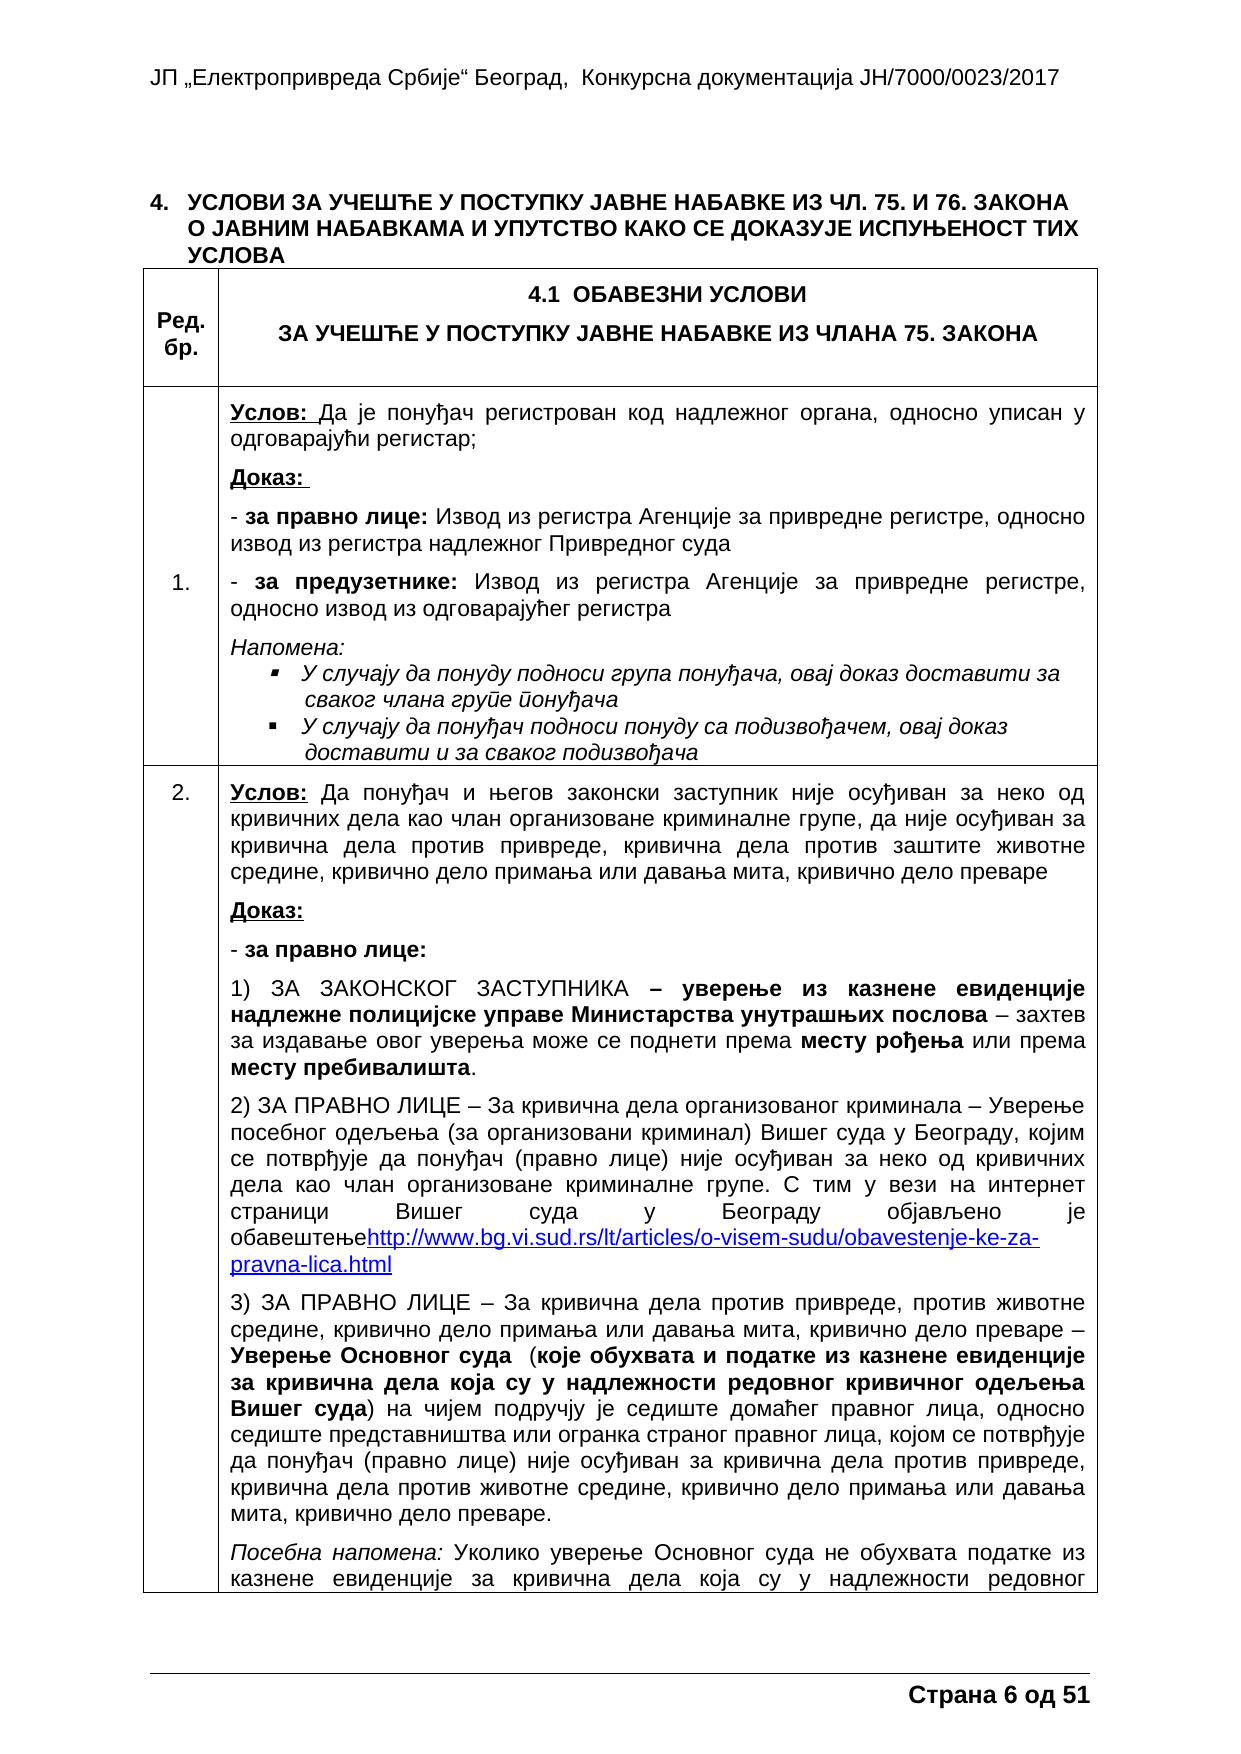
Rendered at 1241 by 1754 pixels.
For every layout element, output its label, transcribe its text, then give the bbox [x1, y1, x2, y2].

table_cell Услов: Да је понуђач регистрован код надлежног органа, односно уписан у одговарајући регистар; Доказ: - за правно лице: Извод из регистра Агенције за привредне регистре, односно извод из регистра надлежног Привредног суда - за предузетнике: Извод из регистра Агенције за привредне регистре, односно извод из одговарајућег регистра Напомена: У случају да понуду подноси група понуђача, овај доказ доставити за сваког члана групе понуђача У случају да понуђач подноси понуду са подизвођачем, овај доказ доставити и за сваког подизвођача [219, 387, 1097, 765]
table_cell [219, 766, 1097, 1592]
subtitle УСЛОВИ ЗА УЧЕШЋЕ У ПОСТУПКУ ЈАВНЕ НАБАВКЕ ИЗ ЧЛ. 75. И 76. ЗАКОНА О ЈАВНИМ НАБАВКАМА И УПУТСТВО КАКО СЕ ДОКАЗУЈЕ ИСПУЊЕНОСТ ТИХ УСЛОВА [150, 189, 1090, 268]
table_header 4.1 ОБАВЕЗНИ УСЛОВИ ЗА УЧЕШЋЕ У ПОСТУПКУ ЈАВНЕ НАБАВКЕ ИЗ ЧЛАНА 75. ЗАКОНА [219, 269, 1097, 386]
table_cell 2. [144, 766, 218, 1592]
table_cell 1. [144, 387, 218, 765]
table_header Ред. бр. [144, 269, 218, 386]
